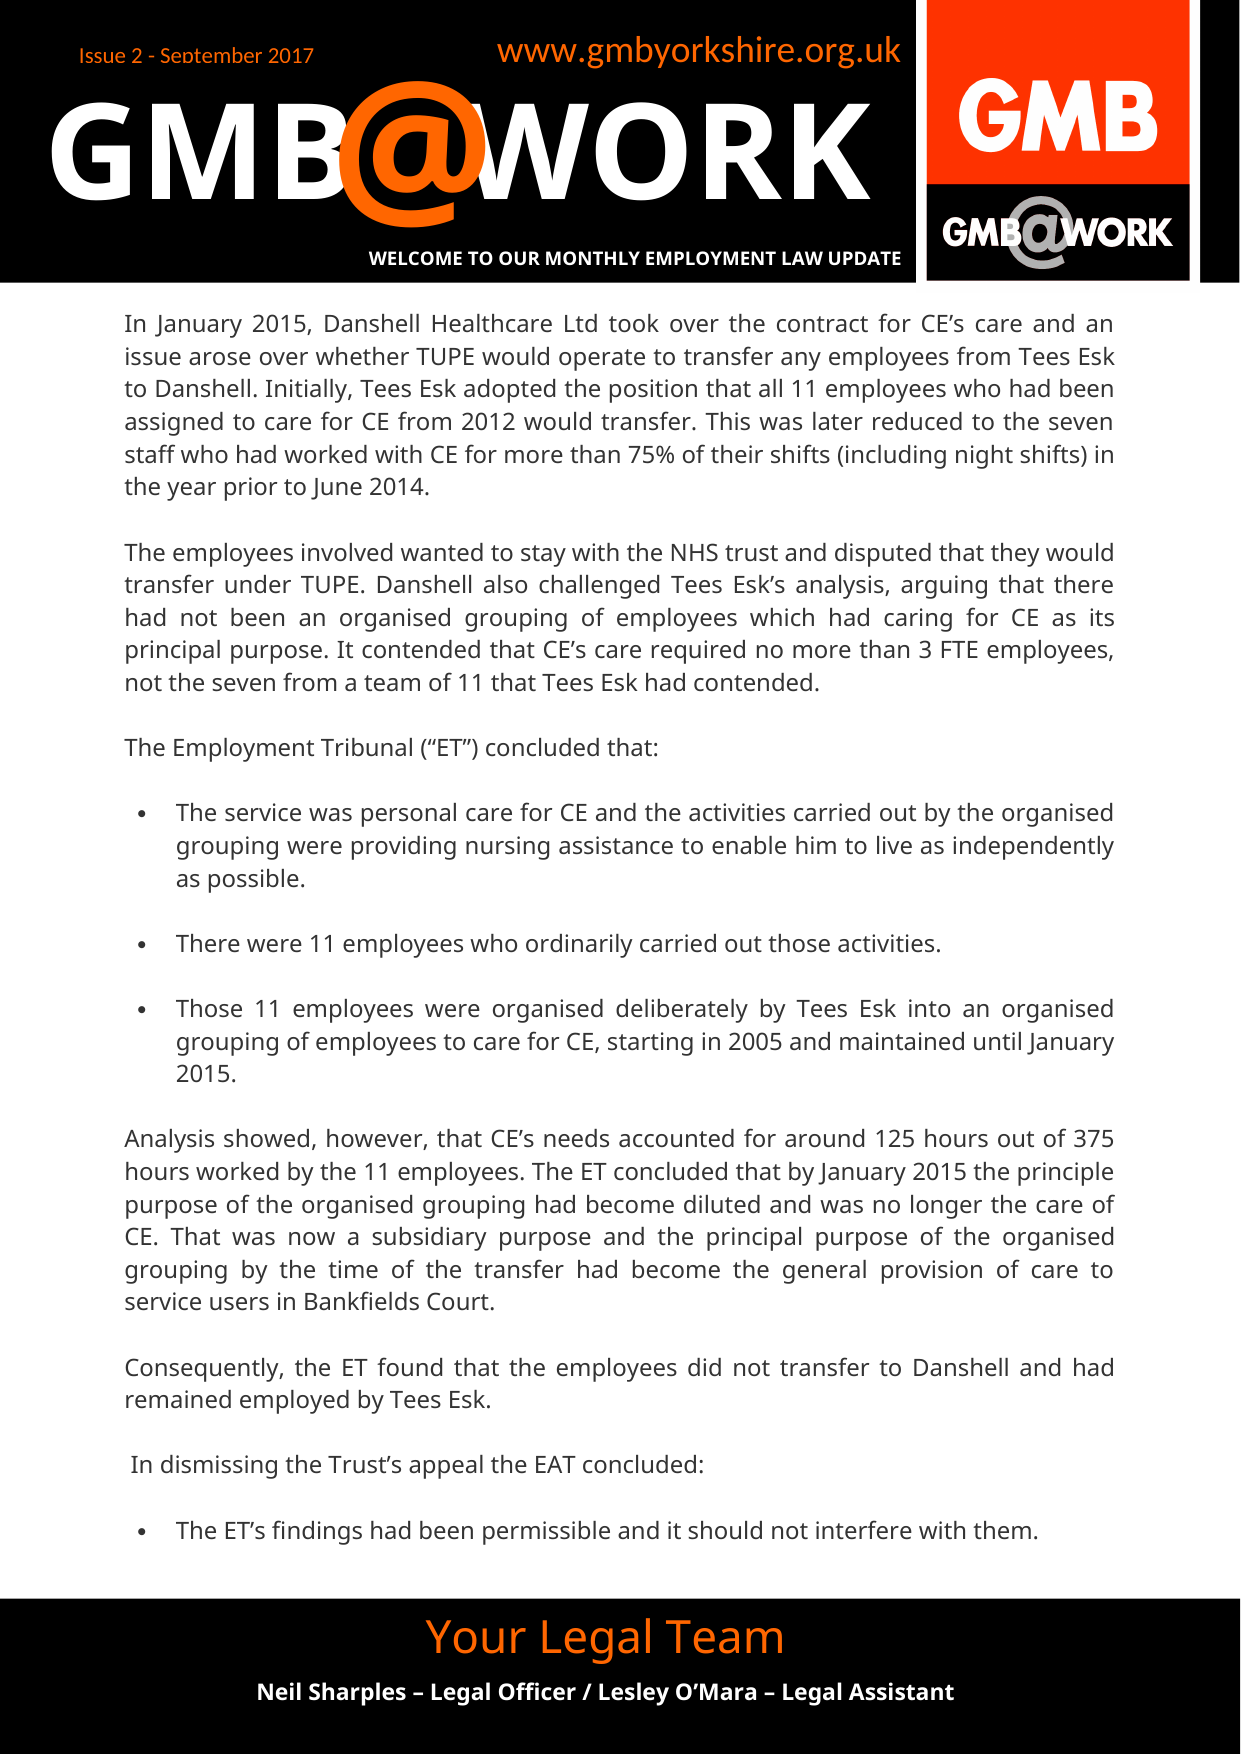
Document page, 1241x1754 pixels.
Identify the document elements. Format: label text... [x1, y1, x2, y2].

text The employees involved wanted to stay with the NHS trust and disputed that they would transfer under TUPE. Danshell also challenged Tees Esk’s analysis, arguing that there had not been an organised grouping of employees which had caring for CE as its principal purpose. It contended that CE’s care required no more than 3 FTE employees, not the seven from a team of 11 that Tees Esk had contended. [124, 535, 1116, 698]
list The service was personal care for CE and the activities carried out by the organised grouping were providing nursing assistance to enable him to live as independently as possible. [138, 796, 1116, 894]
list The ET’s findings had been permissible and it should not interfere with them. [138, 1513, 1116, 1546]
text In dismissing the Trust’s appeal the EAT concluded: [124, 1448, 1116, 1481]
text The Employment Tribunal (“ET”) concluded that: [124, 731, 1116, 763]
text Consequently, the ET found that the employees did not transfer to Danshell and had remained employed by Tees Esk. [124, 1350, 1116, 1416]
text Analysis showed, however, that CE’s needs accounted for around 125 hours out of 375 hours worked by the 11 employees. The ET concluded that by January 2015 the principle purpose of the organised grouping had become diluted and was no longer the care of CE. That was now a subsidiary purpose and the principal purpose of the organised grouping by the time of the transfer had become the general provision of care to service users in Bankfields Court. [124, 1122, 1116, 1318]
list Those 11 employees were organised deliberately by Tees Esk into an organised grouping of employees to care for CE, starting in 2005 and maintained until January 2015. [138, 992, 1116, 1089]
text In January 2015, Danshell Healthcare Ltd took over the contract for CE’s care and an issue arose over whether TUPE would operate to transfer any employees from Tees Esk to Danshell. Initially, Tees Esk adopted the position that all 11 employees who had been assigned to care for CE from 2012 would transfer. This was later reduced to the seven staff who had worked with CE for more than 75% of their shifts (including night shifts) in the year prior to June 2014. [124, 307, 1116, 503]
list There were 11 employees who ordinarily carried out those activities. [138, 927, 1116, 959]
picture [916, 0, 1201, 293]
